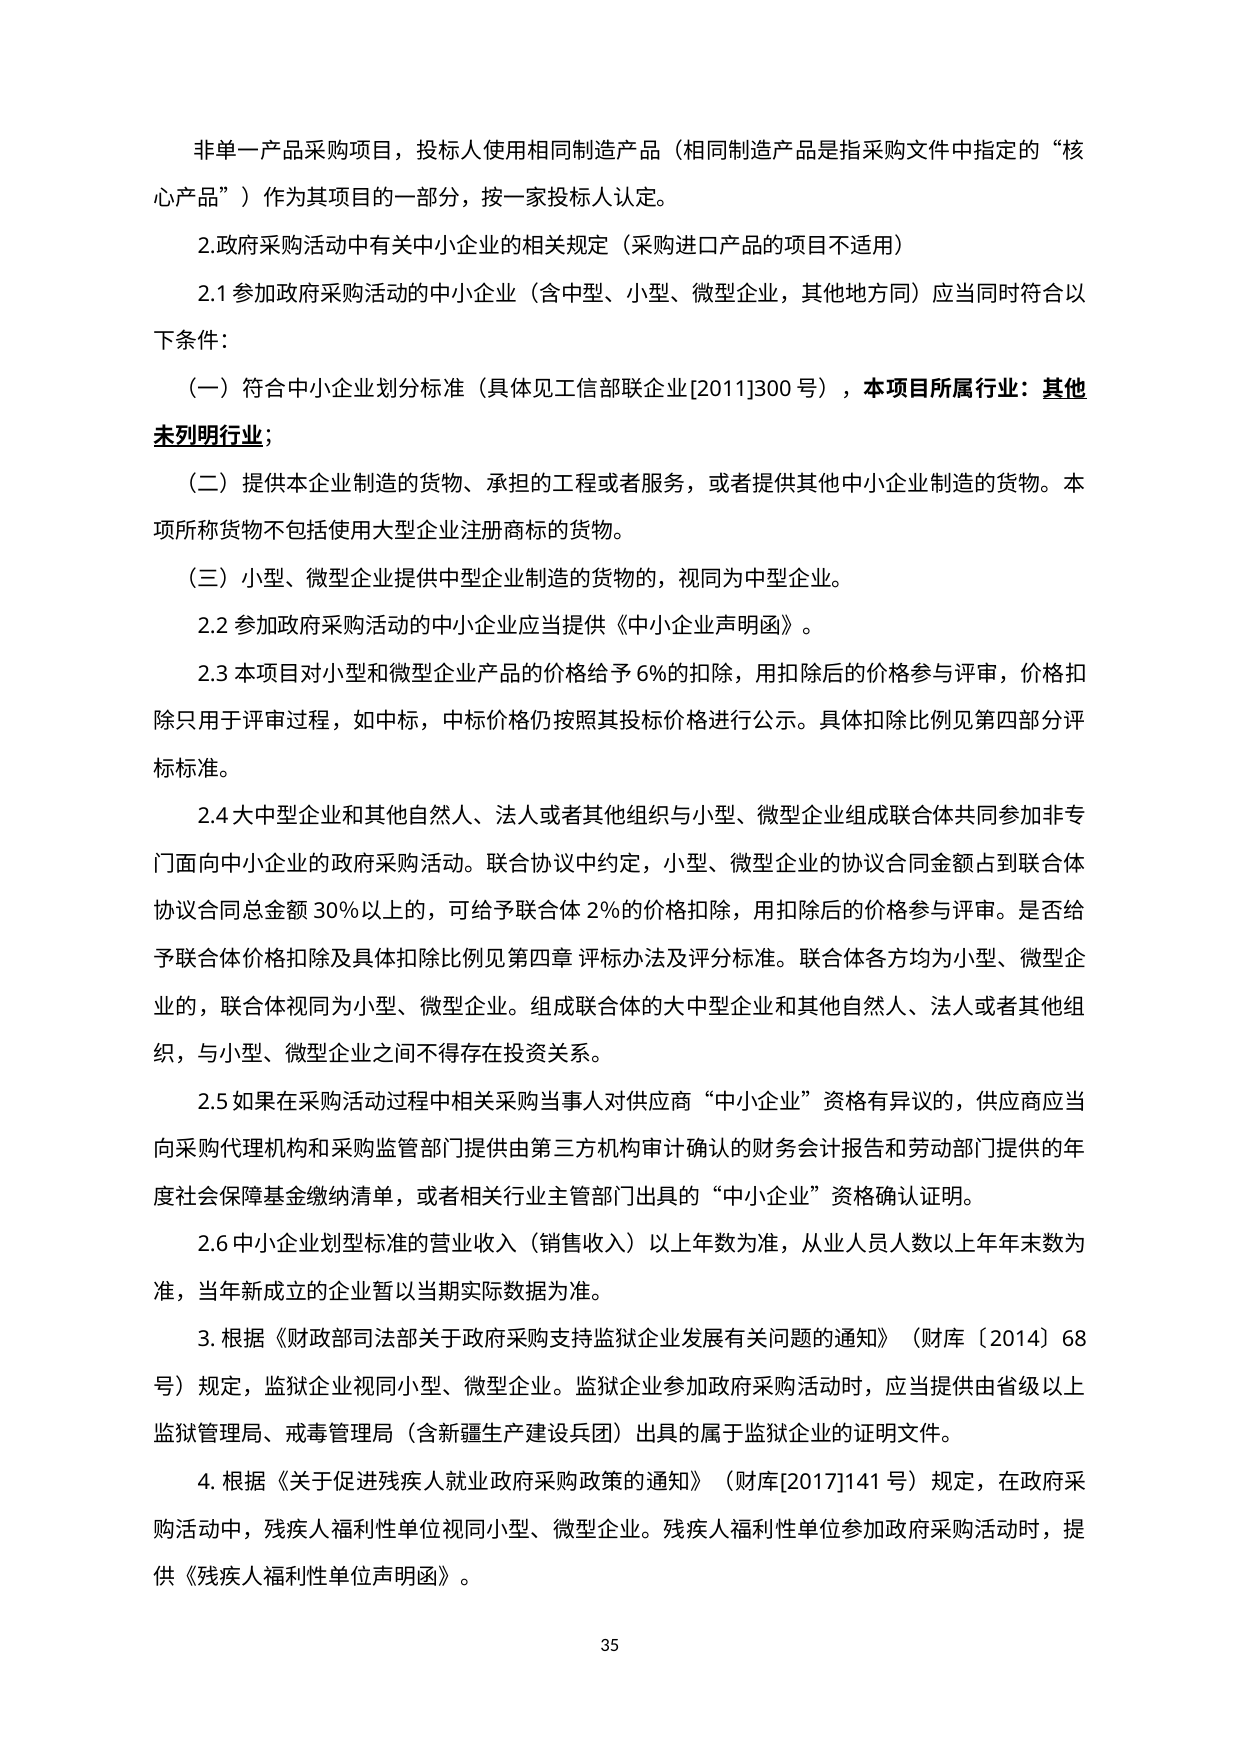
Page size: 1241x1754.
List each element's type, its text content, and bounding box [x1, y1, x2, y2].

text 2.政府采购活动中有关中小企业的相关规定（采购进口产品的项目不适用） [153, 228, 1087, 260]
text 2.5如果在采购活动过程中相关采购当事人对供应商“中小企业”资格有异议的，供应商应当向采购代理机构和采购监管部门提供由第三方机构审计确认的财务会计报告和劳动部门提供的年度社会保障基金缴纳清单，或者相关行业主管部门出具的“中小企业”资格确认证明。 [153, 1084, 1087, 1210]
text 非单一产品采购项目，投标人使用相同制造产品（相同制造产品是指采购文件中指定的“核心产品”）作为其项目的一部分，按一家投标人认定。 [153, 133, 1087, 212]
text 2.4大中型企业和其他自然人、法人或者其他组织与小型、微型企业组成联合体共同参加非专门面向中小企业的政府采购活动。联合协议中约定，小型、微型企业的协议合同金额占到联合体协议合同总金额30％以上的，可给予联合体2％的价格扣除，用扣除后的价格参与评审。是否给予联合体价格扣除及具体扣除比例见第四章 评标办法及评分标准。联合体各方均为小型、微型企业的，联合体视同为小型、微型企业。组成联合体的大中型企业和其他自然人、法人或者其他组织，与小型、微型企业之间不得存在投资关系。 [153, 798, 1087, 1068]
text （二）提供本企业制造的货物、承担的工程或者服务，或者提供其他中小企业制造的货物。本项所称货物不包括使用大型企业注册商标的货物。 [153, 466, 1087, 545]
text 4. 根据《关于促进残疾人就业政府采购政策的通知》（财库[2017]141号）规定，在政府采购活动中，残疾人福利性单位视同小型、微型企业。残疾人福利性单位参加政府采购活动时，提供《残疾人福利性单位声明函》。 [153, 1464, 1087, 1591]
text （三）小型、微型企业提供中型企业制造的货物的，视同为中型企业。 [153, 561, 1087, 592]
text 3. 根据《财政部司法部关于政府采购支持监狱企业发展有关问题的通知》（财库〔2014〕68号）规定，监狱企业视同小型、微型企业。监狱企业参加政府采购活动时，应当提供由省级以上监狱管理局、戒毒管理局（含新疆生产建设兵团）出具的属于监狱企业的证明文件。 [153, 1321, 1087, 1448]
text 2.6中小企业划型标准的营业收入（销售收入）以上年数为准，从业人员人数以上年年末数为准，当年新成立的企业暂以当期实际数据为准。 [153, 1226, 1087, 1306]
text 2.2 参加政府采购活动的中小企业应当提供《中小企业声明函》。 [153, 608, 1087, 640]
text （一）符合中小企业划分标准（具体见工信部联企业[2011]300号），本项目所属行业：其他未列明行业； [153, 371, 1087, 450]
text 2.1参加政府采购活动的中小企业（含中型、小型、微型企业，其他地方同）应当同时符合以下条件： [153, 276, 1087, 355]
text 2.3 本项目对小型和微型企业产品的价格给予6%的扣除，用扣除后的价格参与评审，价格扣除只用于评审过程，如中标，中标价格仍按照其投标价格进行公示。具体扣除比例见第四部分评标标准。 [153, 656, 1087, 783]
